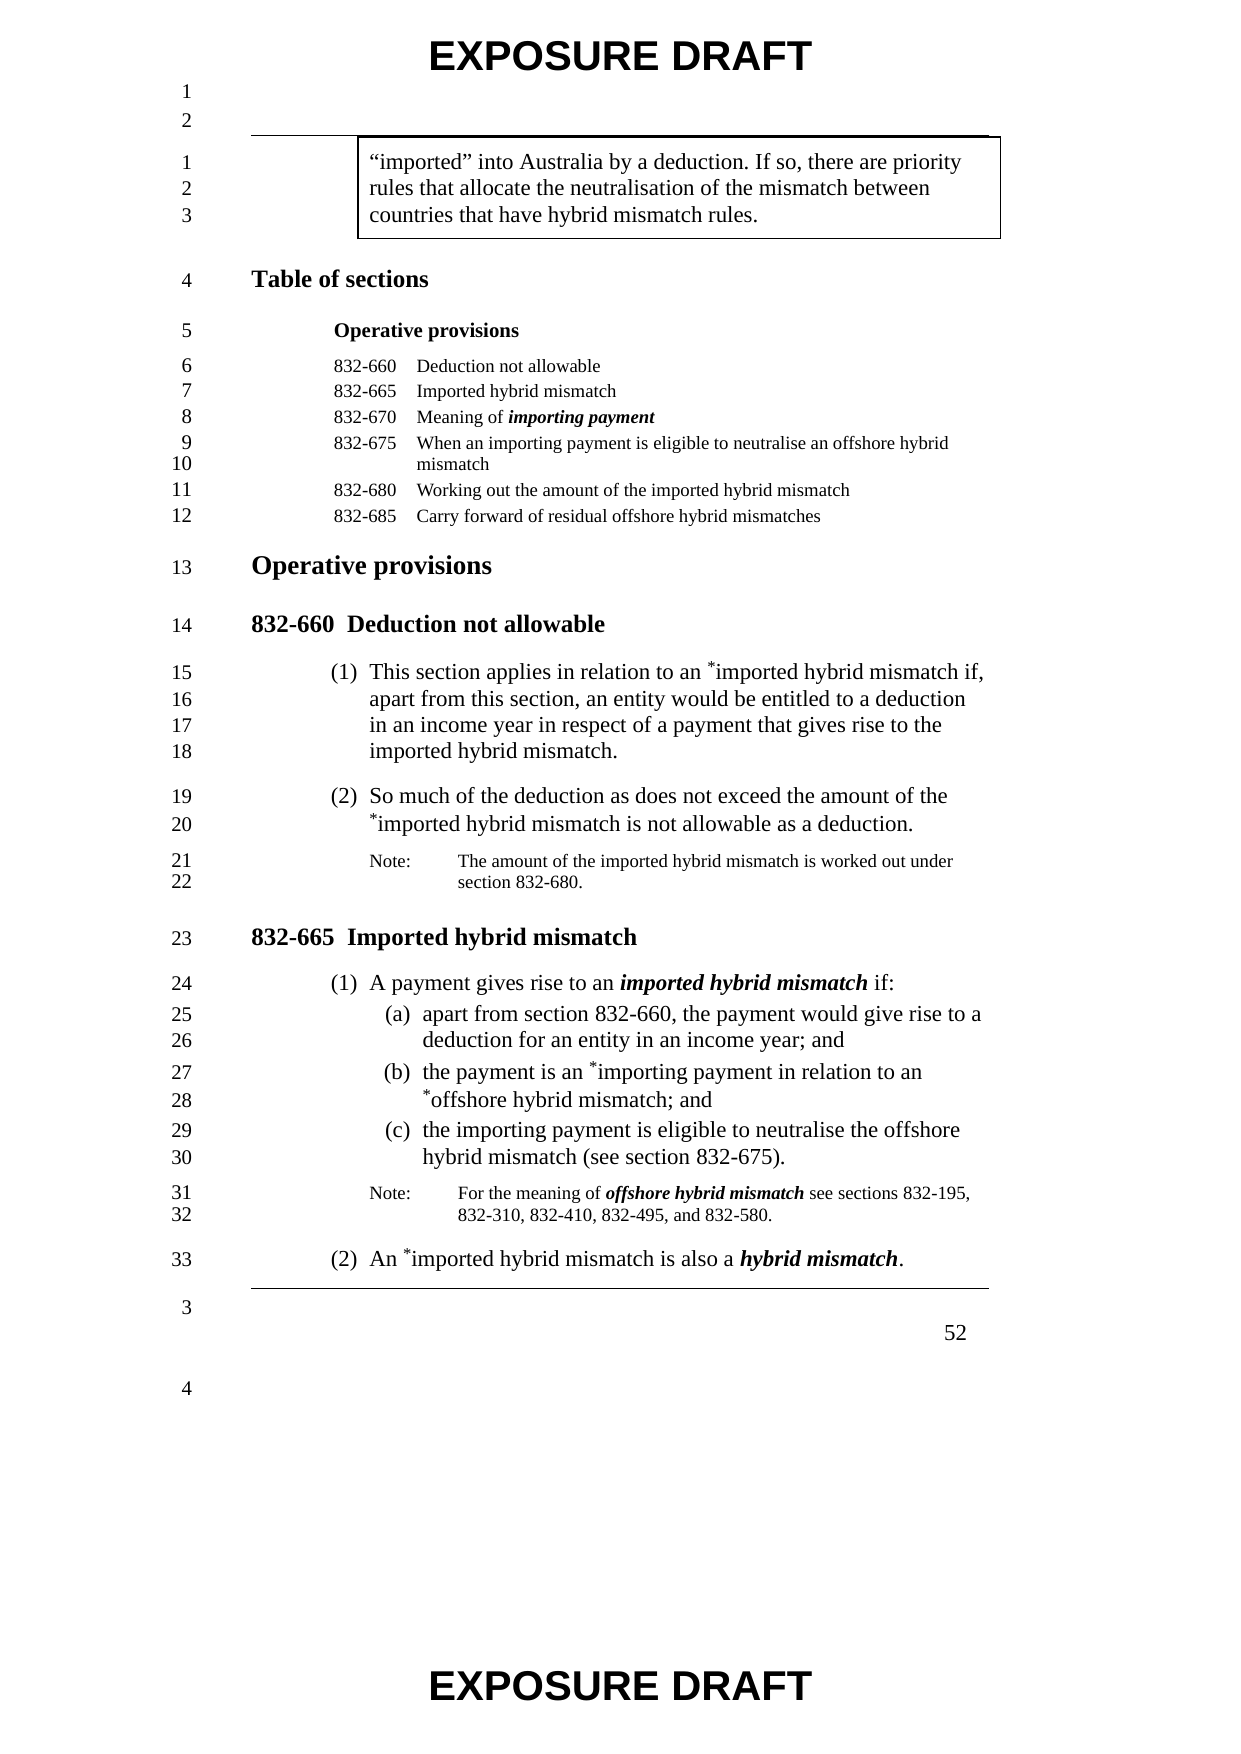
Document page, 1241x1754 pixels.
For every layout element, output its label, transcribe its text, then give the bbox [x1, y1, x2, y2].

subtitle Operative provisions [334, 318, 989, 342]
text 832-675 When an importing payment is eligible to neutralise an offshore hybrid mismatch [334, 432, 989, 475]
text (1) This section applies in relation to an *imported hybrid mismatch if, apart from this section, an entity would be entitled to a deduction in an income year in respect of a payment that gives rise to the imported hybrid mismatch. [251, 657, 989, 764]
text (2) An *imported hybrid mismatch is also a hybrid mismatch. [251, 1244, 989, 1272]
text 832-660 Deduction not allowable [334, 354, 989, 376]
subtitle Table of sections [251, 264, 989, 293]
text 832-665 Imported hybrid mismatch [334, 380, 989, 402]
text Note: The amount of the imported hybrid mismatch is worked out under section 832-680. [369, 849, 989, 893]
text 832-670 Meaning of importing payment [334, 406, 989, 427]
text (c) the importing payment is eligible to neutralise the offshore hybrid mismatch (see section 832-675). [251, 1116, 989, 1169]
text 832-685 Carry forward of residual offshore hybrid mismatches [334, 505, 989, 526]
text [359, 138, 1000, 238]
text (1) A payment gives rise to an imported hybrid mismatch if: [251, 969, 989, 996]
text Note: For the meaning of offshore hybrid mismatch see sections 832-195, 832-310, 832-410, 832-495, and 832-580. [369, 1182, 989, 1225]
text 832-665 Imported hybrid mismatch [251, 922, 989, 951]
text 832-660 Deduction not allowable [251, 609, 989, 638]
text Operative provisions [251, 549, 989, 580]
text (a) apart from section 832-660, the payment would give rise to a deduction for an entity in an income year; and [251, 1000, 989, 1052]
text (2) So much of the deduction as does not exceed the amount of the *imported hybrid mismatch is not allowable as a deduction. [251, 783, 989, 837]
text (b) the payment is an *importing payment in relation to an *offshore hybrid mismatch; and [251, 1057, 989, 1112]
text 832-680 Working out the amount of the imported hybrid mismatch [334, 479, 989, 501]
